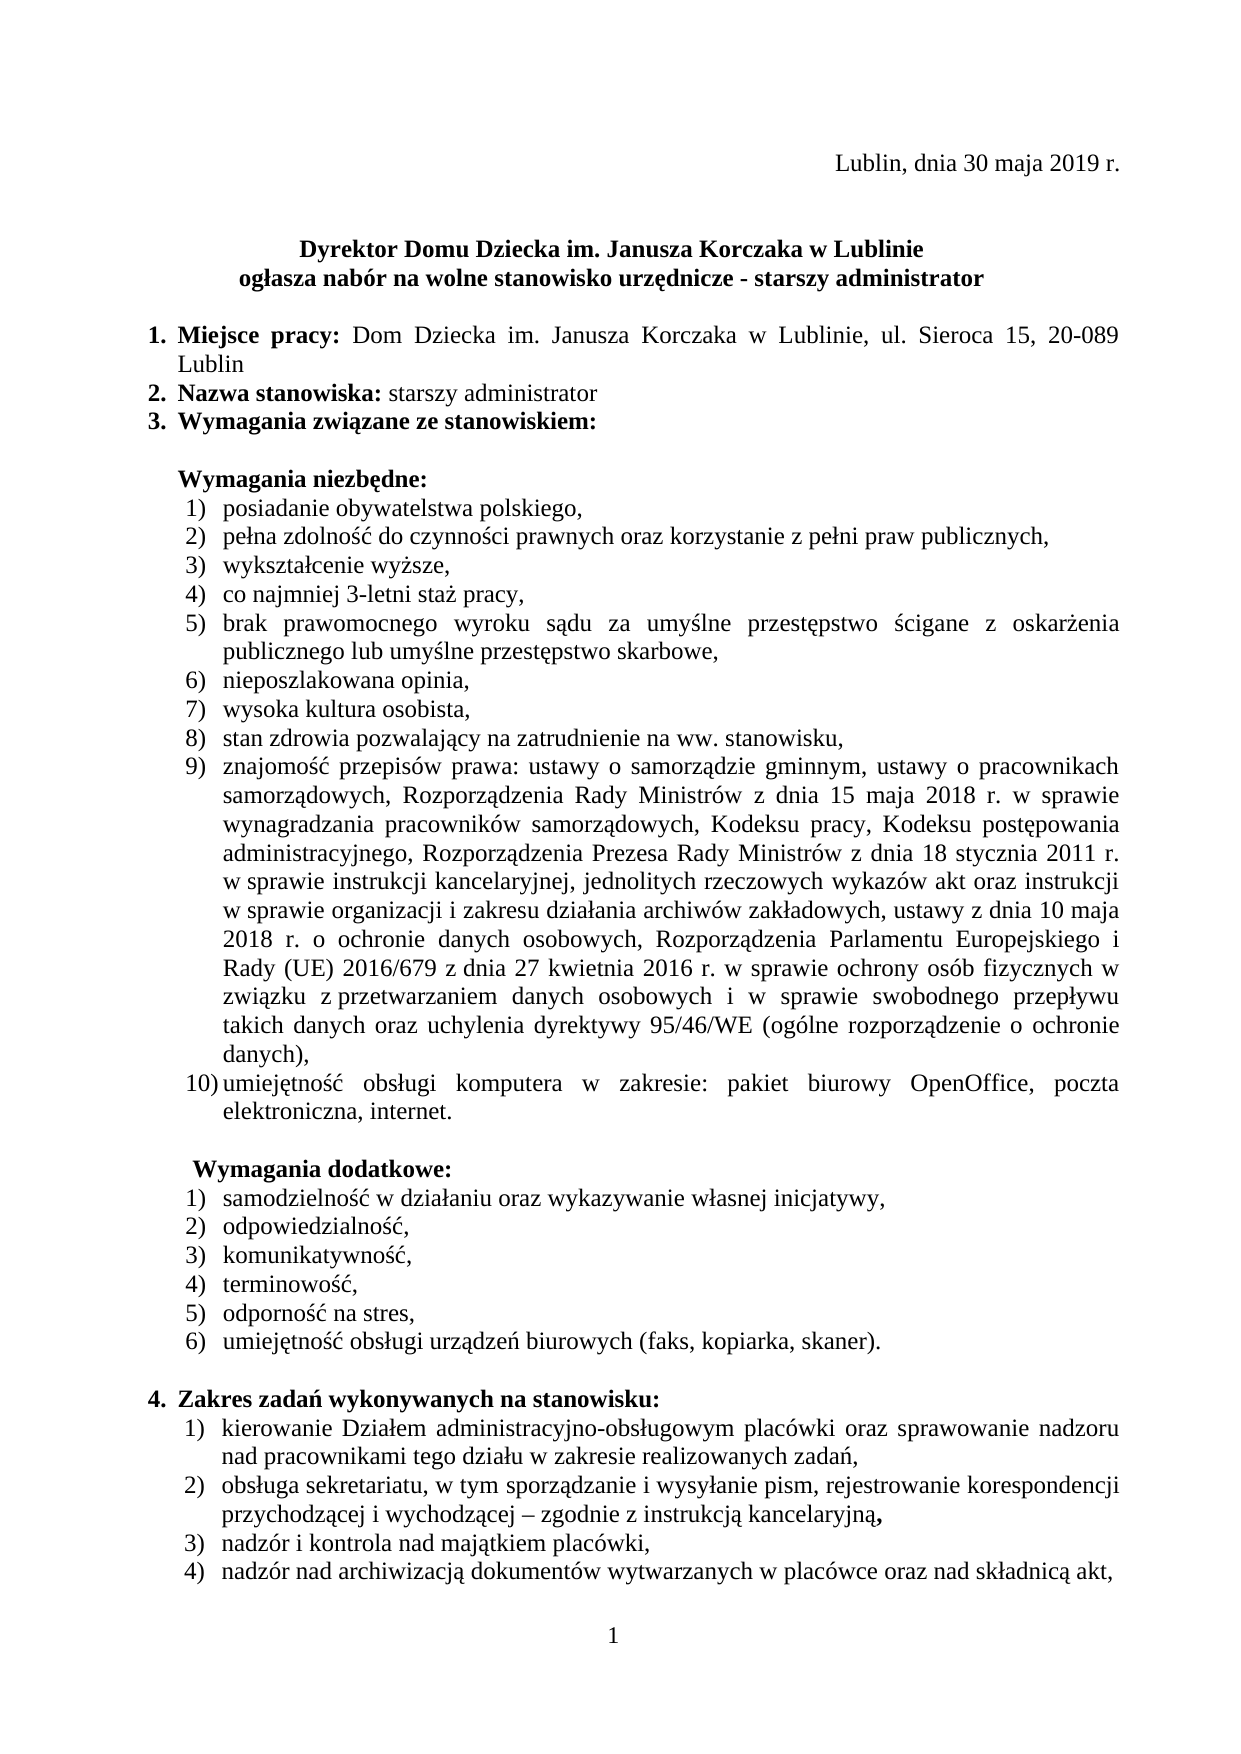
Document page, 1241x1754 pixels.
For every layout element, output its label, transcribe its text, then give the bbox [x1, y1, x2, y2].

text Lublin, dnia 30 maja 2019 r. [133, 148, 1120, 176]
list obsługa sekretariatu, w tym sporządzanie i wysyłanie pism, rejestrowanie korespondencji przychodzącej i wychodzącej – zgodnie z instrukcją kancelaryjną, [184, 1470, 1120, 1528]
list kierowanie Działem administracyjno-obsługowym placówki oraz sprawowanie nadzoru nad pracownikami tego działu w zakresie realizowanych zadań, [184, 1413, 1120, 1470]
list Zakres zadań wykonywanych na stanowisku: [148, 1384, 1120, 1413]
list nadzór nad archiwizacją dokumentów wytwarzanych w placówce oraz nad składnicą akt, [184, 1556, 1120, 1585]
list co najmniej 3-letni staż pracy, [185, 579, 1120, 608]
text ogłasza nabór na wolne stanowisko urzędnicze - starszy administrator [103, 263, 1120, 291]
text Wymagania dodatkowe: [133, 1154, 1120, 1183]
list nadzór i kontrola nad majątkiem placówki, [184, 1528, 1120, 1556]
list wykształcenie wyższe, [185, 550, 1120, 579]
text Wymagania niezbędne: [148, 464, 1120, 493]
list samodzielność w działaniu oraz wykazywanie własnej inicjatywy, [185, 1183, 1120, 1211]
list odporność na stres, [185, 1298, 1120, 1326]
list stan zdrowia pozwalający na zatrudnienie na ww. stanowisku, [185, 723, 1120, 751]
list terminowość, [185, 1269, 1120, 1298]
list pełna zdolność do czynności prawnych oraz korzystanie z pełni praw publicznych, [185, 521, 1120, 550]
list umiejętność obsługi urządzeń biurowych (faks, kopiarka, skaner). [185, 1326, 1120, 1355]
list Nazwa stanowiska: starszy administrator [148, 378, 1120, 406]
list brak prawomocnego wyroku sądu za umyślne przestępstwo ścigane z oskarżenia publicznego lub umyślne przestępstwo skarbowe, [185, 608, 1120, 665]
list znajomość przepisów prawa: ustawy o samorządzie gminnym, ustawy o pracownikach samorządowych, Rozporządzenia Rady Ministrów z dnia 15 maja 2018 r. w sprawie wynagradzania pracowników samorządowych, Kodeksu pracy, Kodeksu postępowania administracyjnego, Rozporządzenia Prezesa Rady Ministrów z dnia 18 stycznia 2011 r. w sprawie instrukcji kancelaryjnej, jednolitych rzeczowych wykazów akt oraz instrukcji w sprawie organizacji i zakresu działania archiwów zakładowych, ustawy z dnia 10 maja 2018 r. o ochronie danych osobowych, Rozporządzenia Parlamentu Europejskiego i Rady (UE) 2016/679 z dnia 27 kwietnia 2016 r. w sprawie ochrony osób fizycznych w związku z przetwarzaniem danych osobowych i w sprawie swobodnego przepływu takich danych oraz uchylenia dyrektywy 95/46/WE (ogólne rozporządzenie o ochronie danych), [185, 751, 1120, 1068]
list Wymagania związane ze stanowiskiem: [148, 406, 1120, 435]
list umiejętność obsługi komputera w zakresie: pakiet biurowy OpenOffice, poczta elektroniczna, internet. [185, 1068, 1120, 1125]
text Dyrektor Domu Dziecka im. Janusza Korczaka w Lublinie [103, 234, 1120, 263]
list Miejsce pracy: Dom Dziecka im. Janusza Korczaka w Lublinie, ul. Sieroca 15, 20-089 Lublin [148, 320, 1120, 378]
list odpowiedzialność, [185, 1211, 1120, 1240]
list nieposzlakowana opinia, [185, 665, 1120, 694]
list wysoka kultura osobista, [185, 694, 1120, 723]
list komunikatywność, [185, 1240, 1120, 1269]
list posiadanie obywatelstwa polskiego, [185, 493, 1120, 521]
